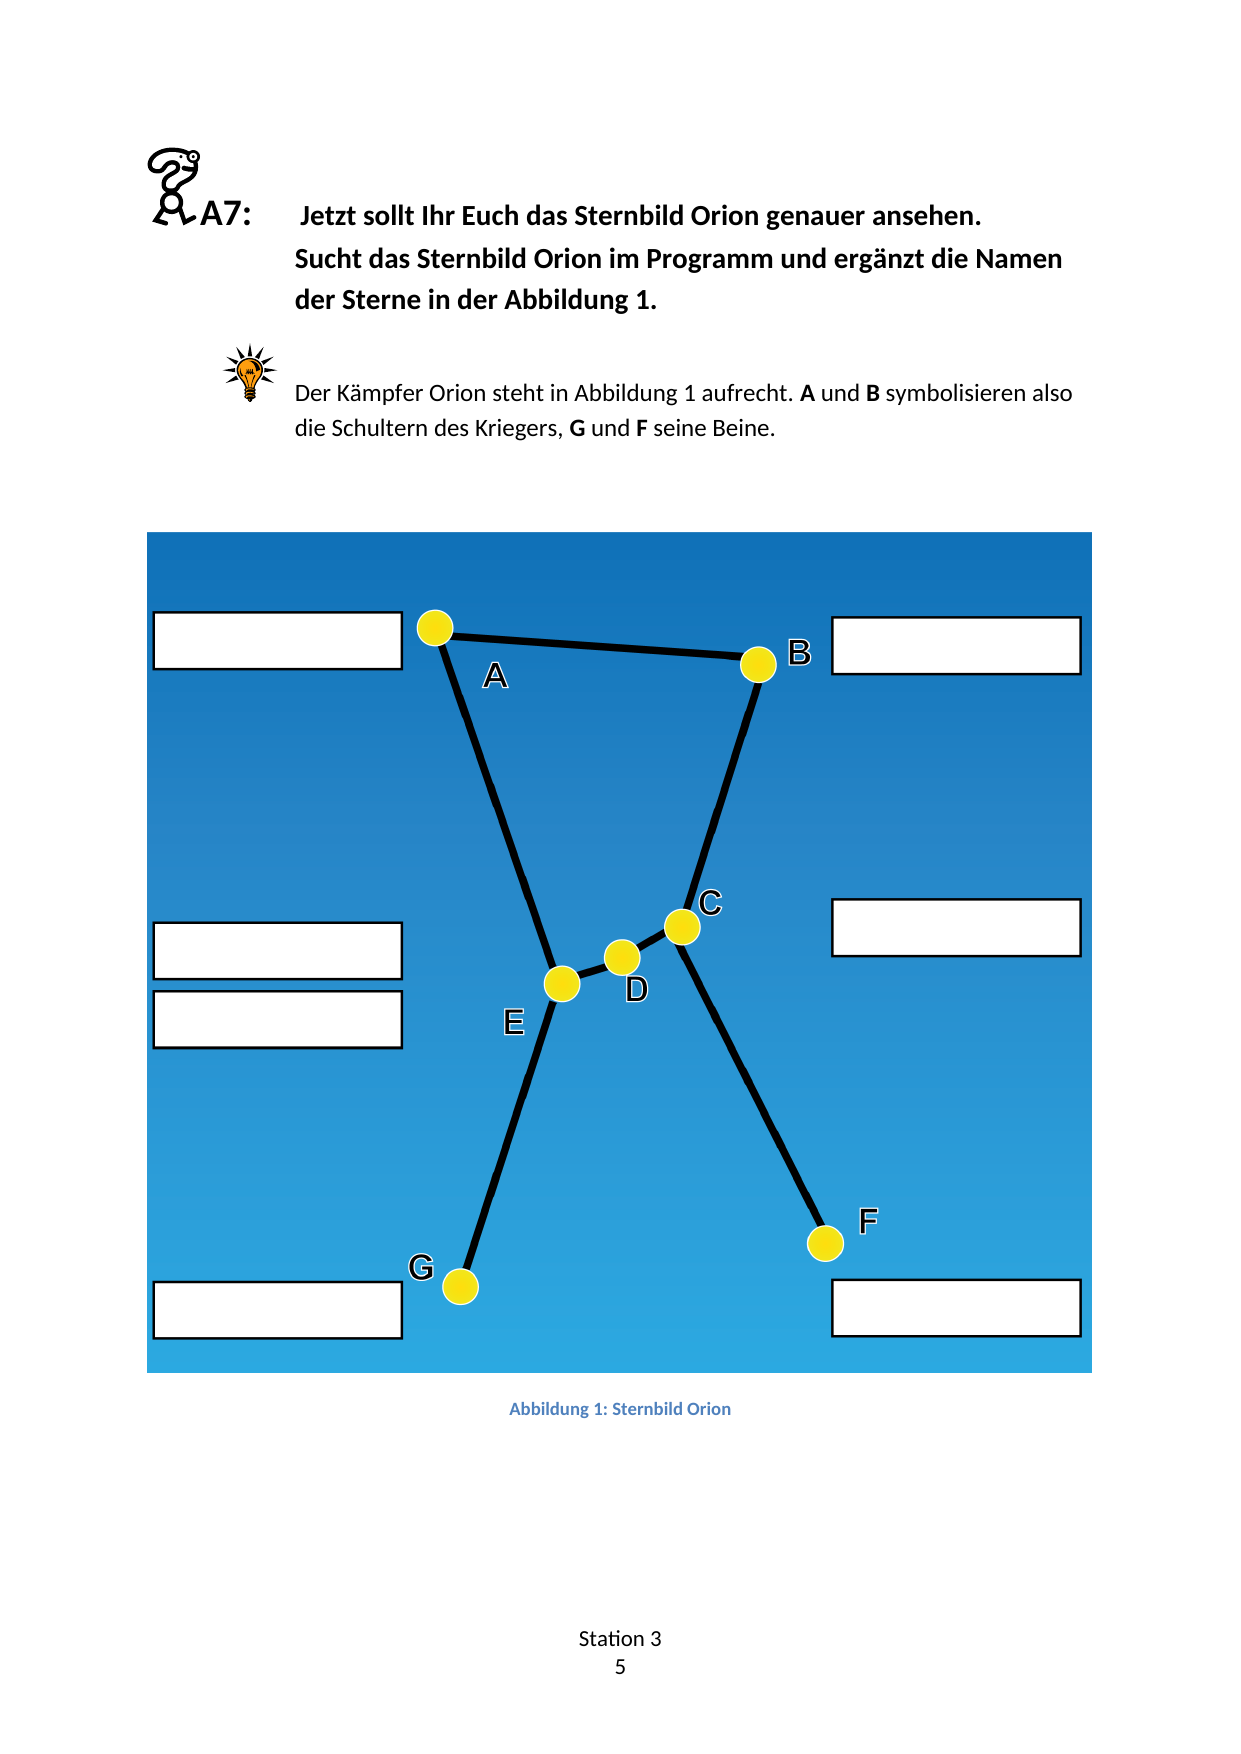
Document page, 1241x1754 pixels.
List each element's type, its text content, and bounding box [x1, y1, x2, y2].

list Der Kämpfer Orion steht in Abbildung 1 aufrecht. A und B symbolisieren also die Schultern des Kriegers, G und F seine Beine. [223, 343, 1093, 443]
text A7: Jetzt sollt Ihr Euch das Sternbild Orion genauer ansehen. Sucht das Sternbild Orion im Programm und ergänzt die Namen der Sterne in der Abbildung 1. [148, 148, 1093, 317]
text Abbildung 1: Sternbild Orion [148, 1397, 1093, 1420]
picture [147, 530, 1092, 1373]
